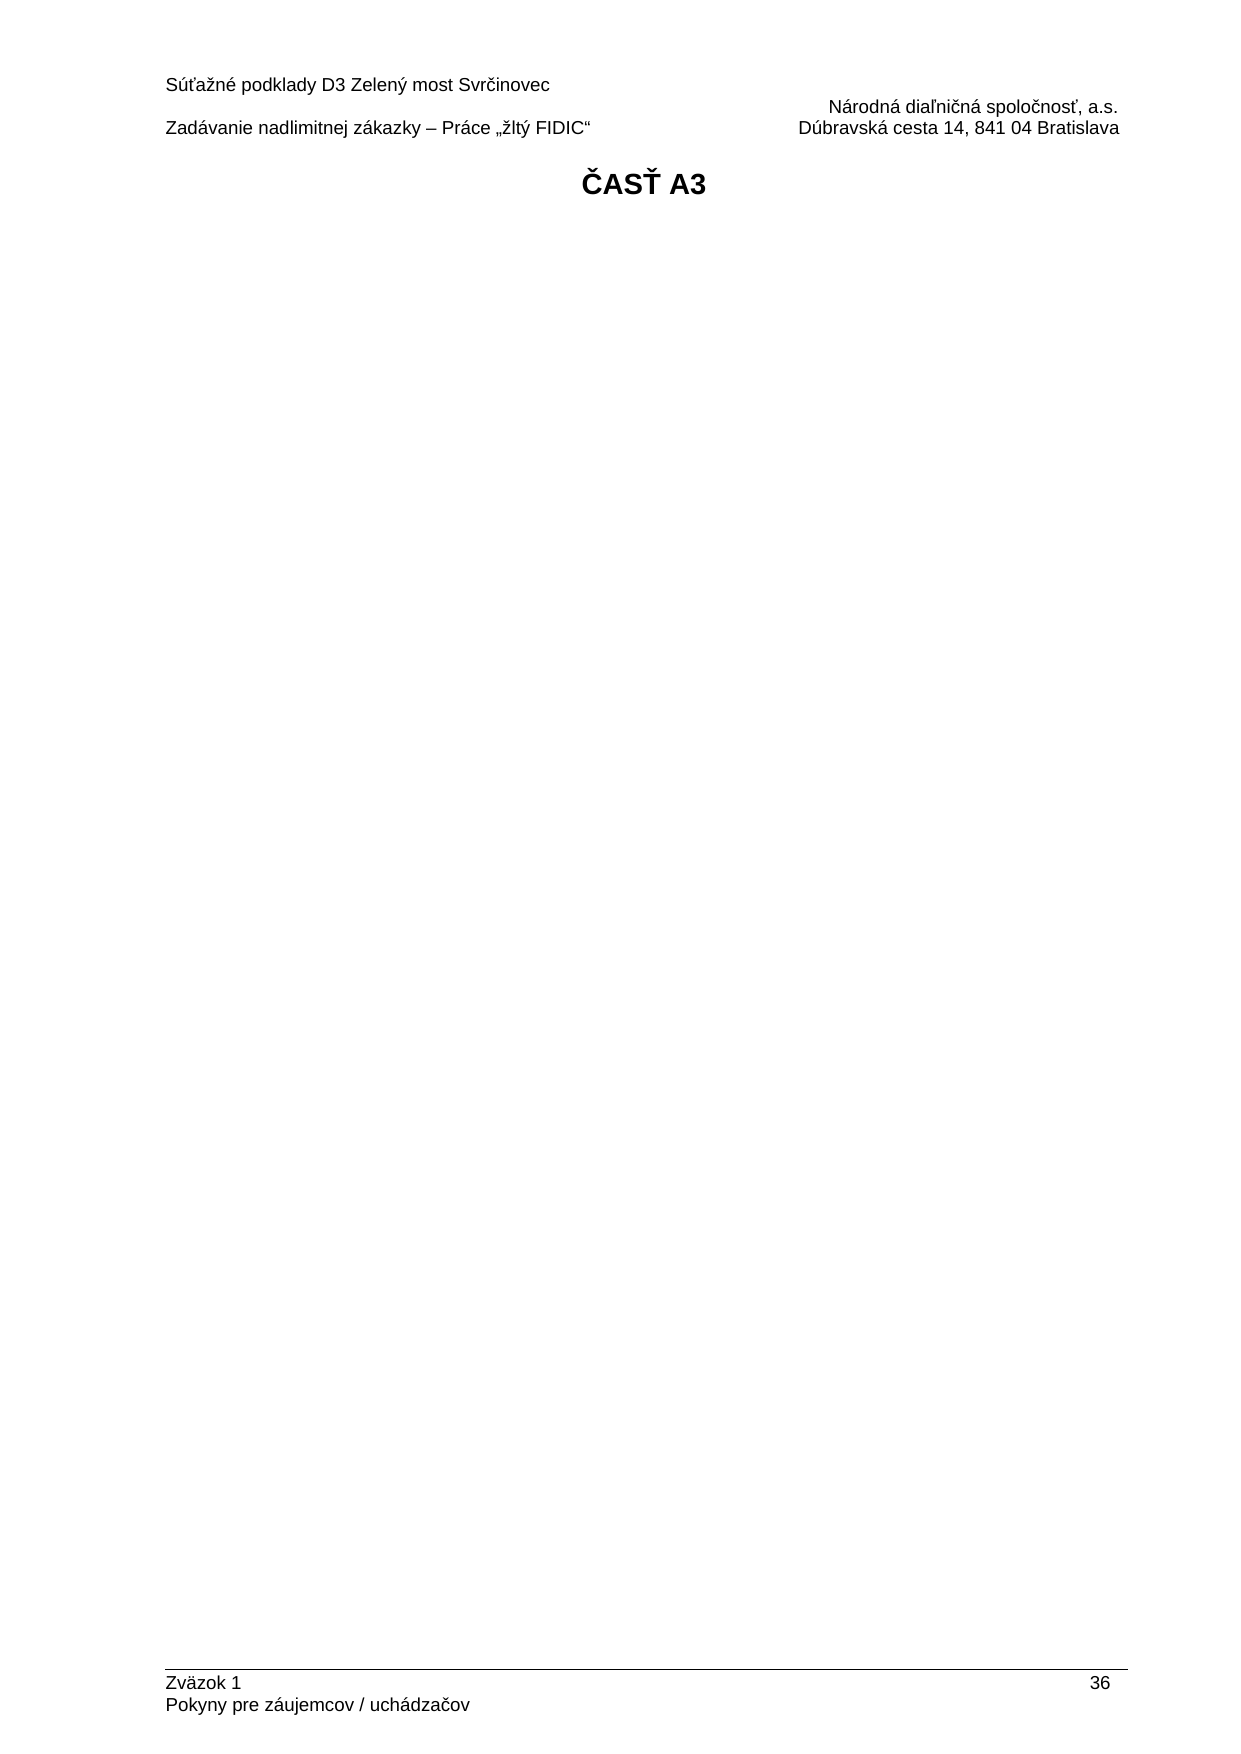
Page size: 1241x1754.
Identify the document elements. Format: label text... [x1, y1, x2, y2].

text Časť A3 [165, 167, 1122, 201]
